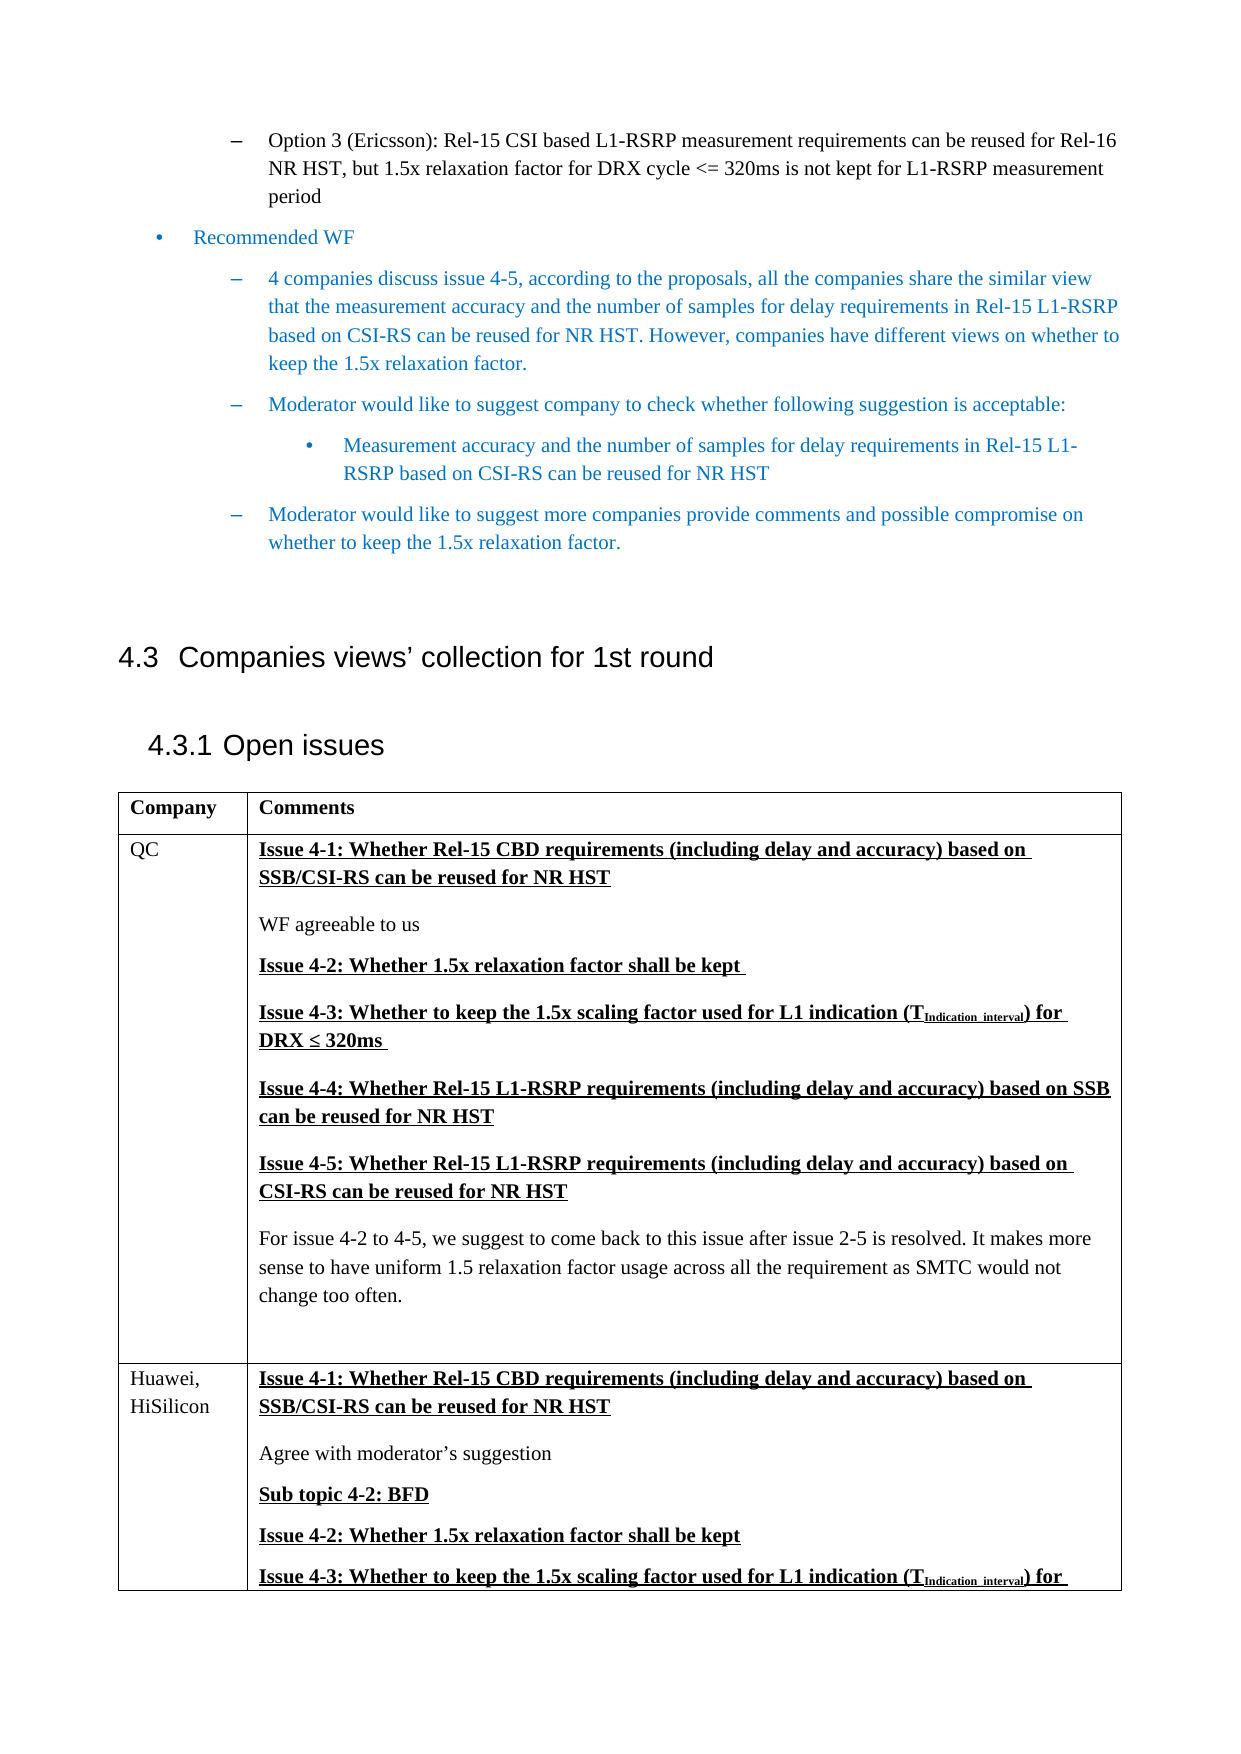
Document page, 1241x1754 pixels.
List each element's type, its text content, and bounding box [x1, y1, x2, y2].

list Moderator would like to suggest company to check whether following suggestion is acceptable: [231, 390, 1122, 418]
table_header Comments [248, 793, 1121, 834]
table_cell Issue 4-1: Whether Rel-15 CBD requirements (including delay and accuracy) based on SSB/CSI-RS can be reused for NR HST WF agreeable to us Issue 4-2: Whether 1.5x relaxation factor shall be kept Issue 4-3: Whether to keep the 1.5x scaling factor used for L1 indication (TIndication_interval) for DRX ≤ 320ms Issue 4-4: Whether Rel-15 L1-RSRP requirements (including delay and accuracy) based on SSB can be reused for NR HST Issue 4-5: Whether Rel-15 L1-RSRP requirements (including delay and accuracy) based on CSI-RS can be reused for NR HST For issue 4-2 to 4-5, we suggest to come back to this issue after issue 2-5 is resolved. It makes more sense to have uniform 1.5 relaxation factor usage across all the requirement as SMTC would not change too often. [248, 835, 1121, 1363]
list Option 3 (Ericsson): Rel-15 CSI based L1-RSRP measurement requirements can be reused for Rel-16 NR HST, but 1.5x relaxation factor for DRX cycle <= 320ms is not kept for L1-RSRP measurement period [231, 126, 1122, 211]
table_cell Huawei, HiSilicon [119, 1364, 247, 1590]
list 4 companies discuss issue 4-5, according to the proposals, all the companies share the similar view that the measurement accuracy and the number of samples for delay requirements in Rel-15 L1-RSRP based on CSI-RS can be reused for NR HST. However, companies have different views on whether to keep the 1.5x relaxation factor. [231, 264, 1122, 377]
list Moderator would like to suggest more companies provide comments and possible compromise on whether to keep the 1.5x relaxation factor. [231, 500, 1122, 556]
subtitle Companies views’ collection for 1st round [118, 628, 1122, 685]
table_header Company [119, 793, 247, 834]
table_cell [248, 1364, 1121, 1590]
subtitle Open issues [148, 716, 1122, 773]
list Recommended WF [156, 223, 1122, 251]
list Measurement accuracy and the number of samples for delay requirements in Rel-15 L1-RSRP based on CSI-RS can be reused for NR HST [306, 431, 1122, 487]
table_cell QC [119, 835, 247, 1363]
